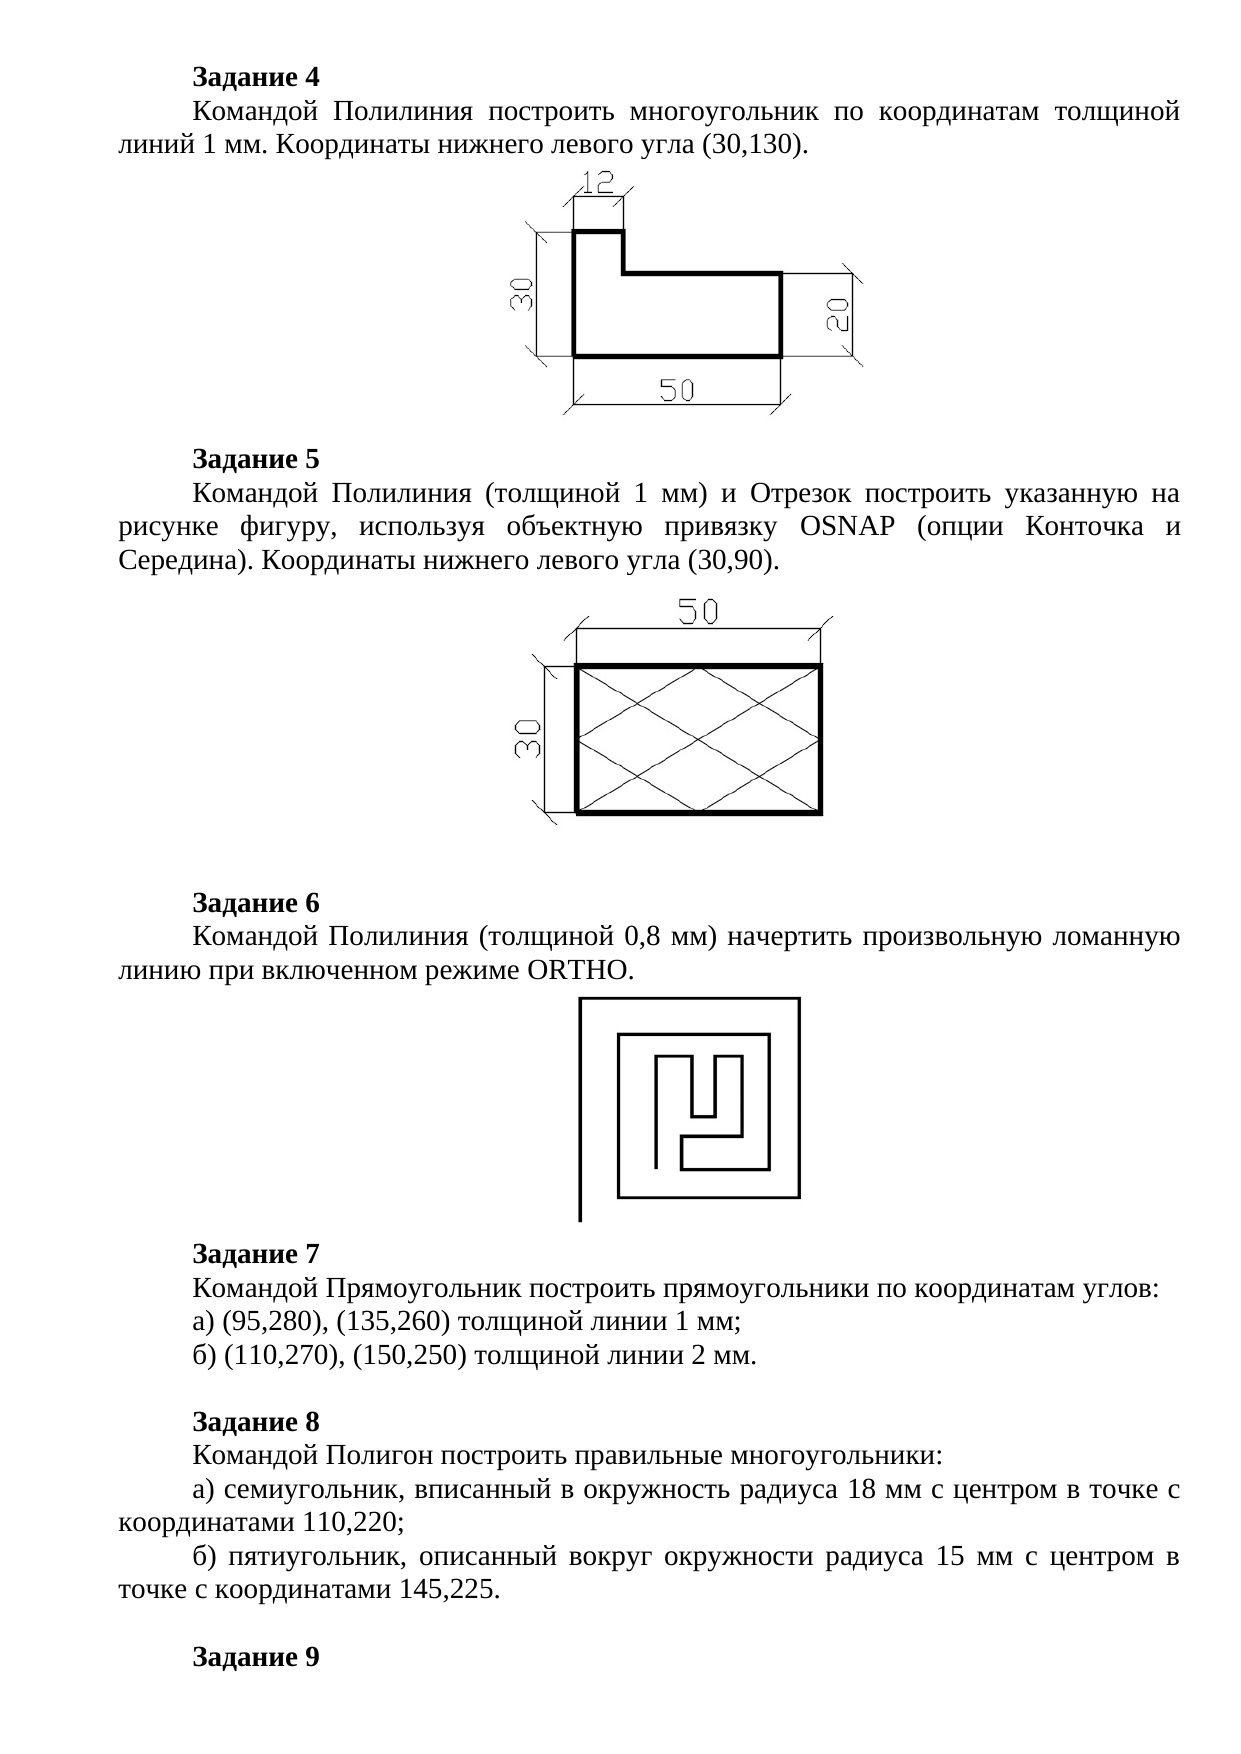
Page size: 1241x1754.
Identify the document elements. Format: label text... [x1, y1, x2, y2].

text Командой Полилиния построить многоугольник по координатам толщиной линий 1 мм. Координаты нижнего левого угла (30,130). [118, 93, 1181, 160]
text Задание 9 [118, 1639, 1181, 1672]
text Командой Прямоугольник построить прямоугольники по координатам углов: [118, 1270, 1181, 1303]
text а) семиугольник, вписанный в окружность радиуса 18 мм с центром в точке с координатами 110,220; [118, 1471, 1181, 1538]
text Командой Полигон построить правильные многоугольники: [118, 1437, 1181, 1471]
text Задание 7 [118, 1236, 1181, 1270]
picture [484, 159, 889, 442]
picture [479, 575, 894, 852]
picture [553, 985, 820, 1237]
text Задание 8 [118, 1404, 1181, 1437]
text а) (95,280), (135,260) толщиной линии 1 мм; [118, 1303, 1181, 1337]
text б) пятиугольник, описанный вокруг окружности радиуса 15 мм с центром в точке с координатами 145,225. [118, 1538, 1181, 1605]
text Командой Полилиния (толщиной 1 мм) и Отрезок построить указанную на рисунке фигуру, используя объектную привязку OSNAP (опции Конточка и Середина). Координаты нижнего левого угла (30,90). [118, 475, 1181, 575]
text Командой Полилиния (толщиной 0,8 мм) начертить произвольную ломанную линию при включенном режиме ORTHO. [118, 918, 1181, 986]
text Задание 6 [118, 885, 1181, 918]
text Задание 5 [118, 441, 1181, 475]
text б) (110,270), (150,250) толщиной линии 2 мм. [118, 1337, 1181, 1370]
text Задание 4 [118, 59, 1181, 93]
